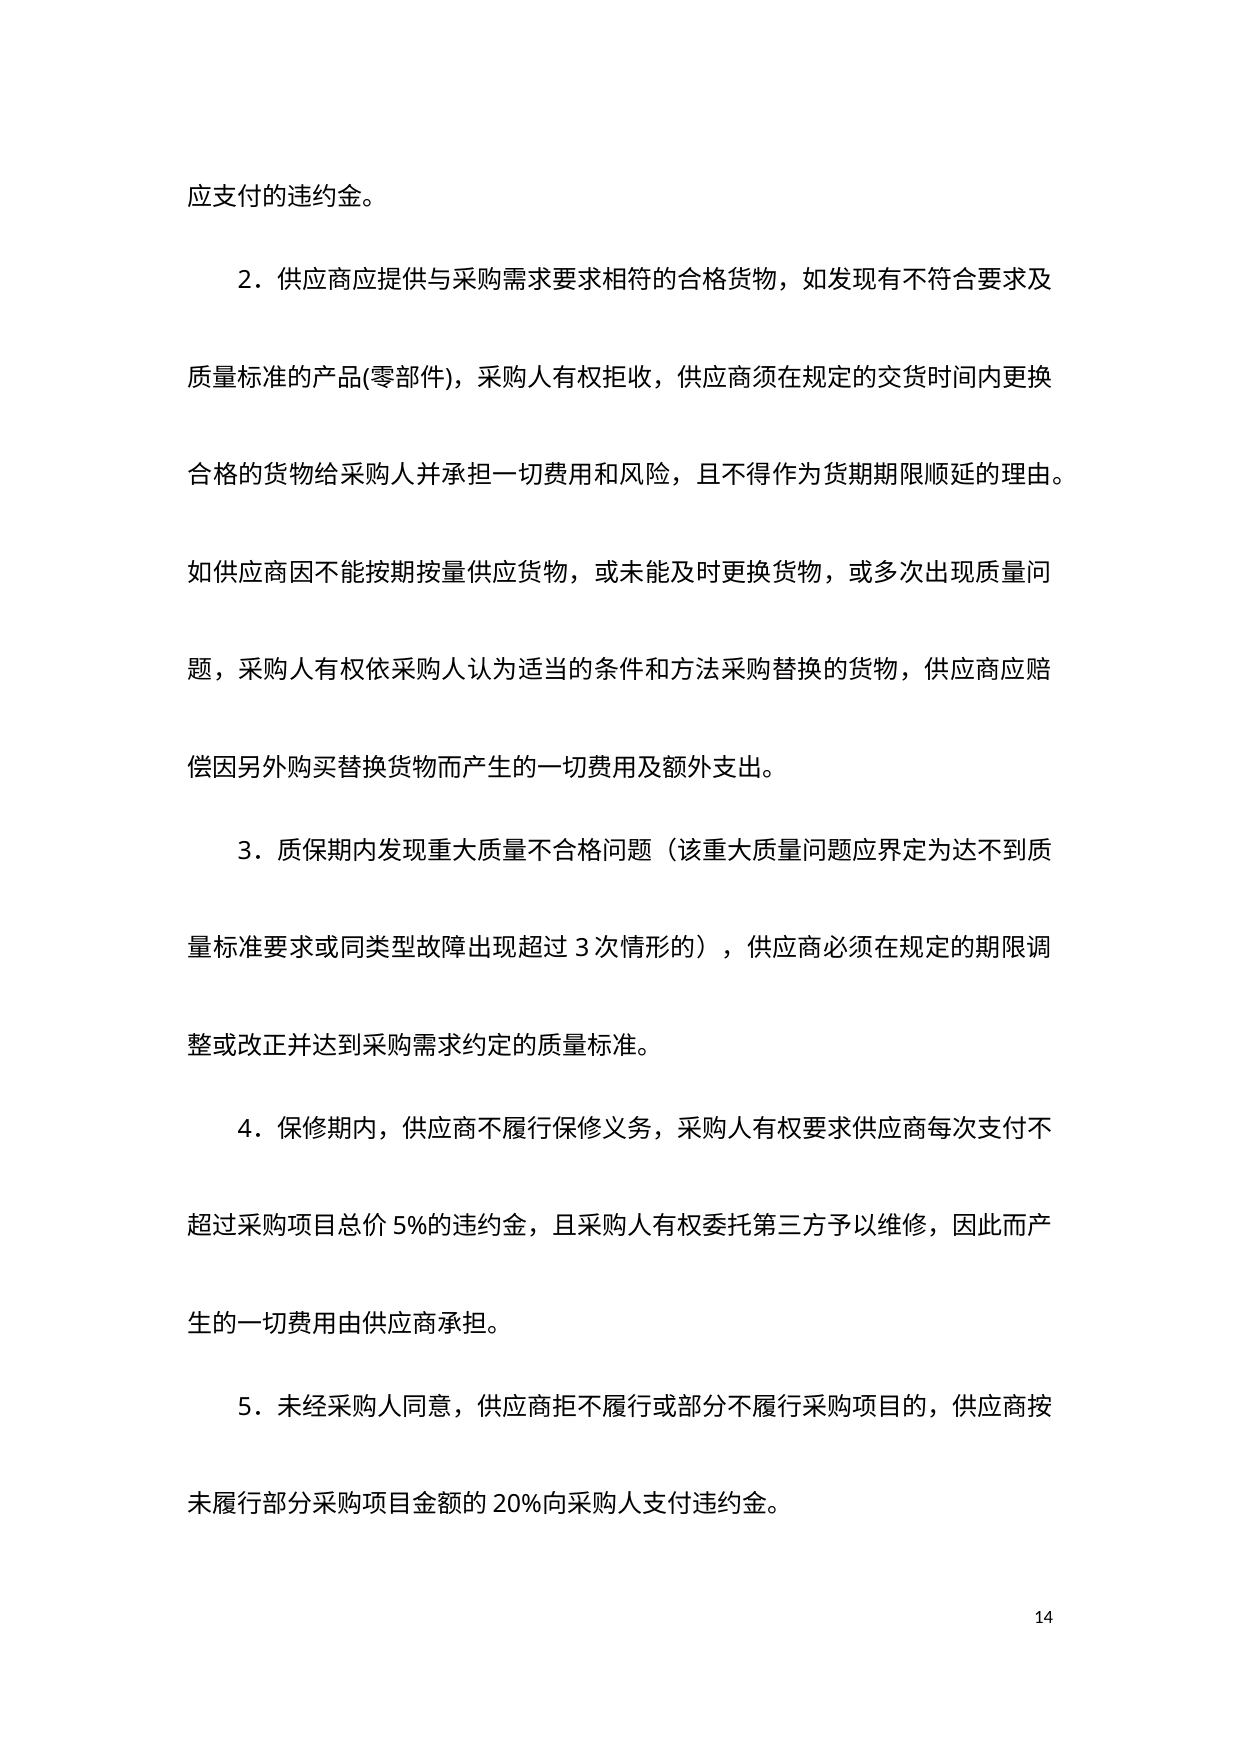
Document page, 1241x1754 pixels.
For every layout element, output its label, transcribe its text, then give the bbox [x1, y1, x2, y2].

list 供应商应提供与采购需求要求相符的合格货物，如发现有不符合要求及质量标准的产品(零部件)，采购人有权拒收，供应商须在规定的交货时间内更换合格的货物给采购人并承担一切费用和风险，且不得作为货期期限顺延的理由。如供应商因不能按期按量供应货物，或未能及时更换货物，或多次出现质量问题，采购人有权依采购人认为适当的条件和方法采购替换的货物，供应商应赔偿因另外购买替换货物而产生的一切费用及额外支出。 [187, 245, 1053, 798]
list 保修期内，供应商不履行保修义务，采购人有权要求供应商每次支付不超过采购项目总价5%的违约金，且采购人有权委托第三方予以维修，因此而产生的一切费用由供应商承担。 [187, 1094, 1053, 1354]
list 质保期内发现重大质量不合格问题（该重大质量问题应界定为达不到质量标准要求或同类型故障出现超过3次情形的），供应商必须在规定的期限调整或改正并达到采购需求约定的质量标准。 [187, 816, 1053, 1076]
list 未经采购人同意，供应商拒不履行或部分不履行采购项目的，供应商按未履行部分采购项目金额的20%向采购人支付违约金。 [187, 1372, 1053, 1534]
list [187, 162, 1053, 227]
